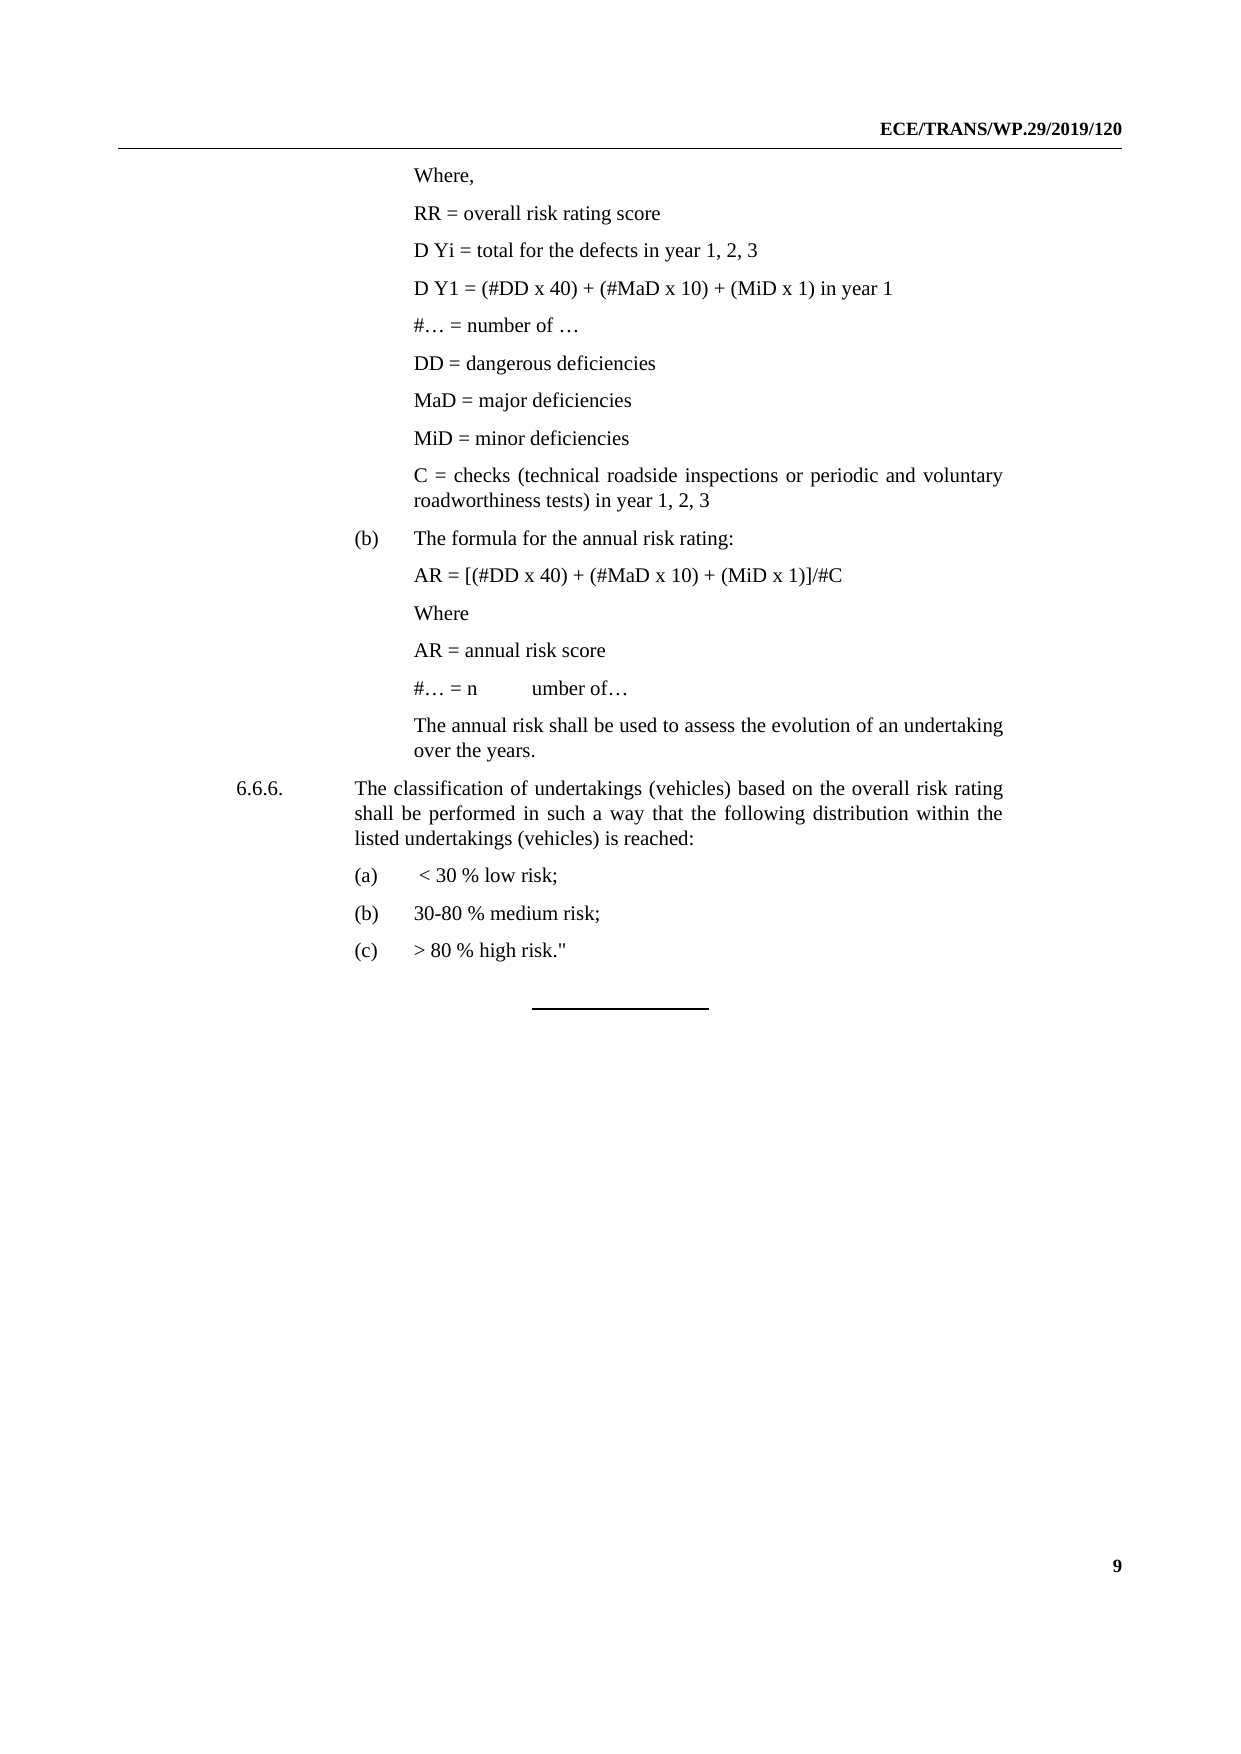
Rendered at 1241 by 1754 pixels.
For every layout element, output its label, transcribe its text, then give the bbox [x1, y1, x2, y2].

text AR = annual risk score [413, 637, 1004, 662]
text MiD = minor deficiencies [413, 425, 1004, 450]
text (b) The formula for the annual risk rating: [354, 525, 1004, 550]
text AR = [(#DD x 40) + (#MaD х 10) + (MiD х 1)]/#C [413, 562, 1004, 587]
text MaD = major deficiencies [413, 387, 1004, 412]
text (b) 30-80 % medium risk; [354, 900, 1004, 925]
text D Yi = total for the defects in year 1, 2, 3 [413, 237, 1004, 262]
text D Y1 = (#DD x 40) + (#MaD х 10) + (MiD х 1) in year 1 [413, 275, 1004, 300]
text C = checks (technical roadside inspections or periodic and voluntary roadworthiness tests) in year 1, 2, 3 [413, 462, 1004, 512]
text Where, [413, 162, 1004, 187]
text (a) < 30 % low risk; [354, 862, 1004, 887]
text #… = n umber of… [413, 675, 1004, 700]
text DD = dangerous deficiencies [413, 350, 1004, 375]
text Where [413, 600, 1004, 625]
text 6.6.6. The classification of undertakings (vehicles) based on the overall risk rating shall be performed in such a way that the following distribution within the listed undertakings (vehicles) is reached: [236, 775, 1004, 850]
text (c) > 80 % high risk." [354, 937, 1004, 962]
text #… = number of … [413, 312, 1004, 337]
text The annual risk shall be used to assess the evolution of an undertaking over the years. [413, 712, 1004, 762]
text RR = overall risk rating score [413, 200, 1004, 225]
